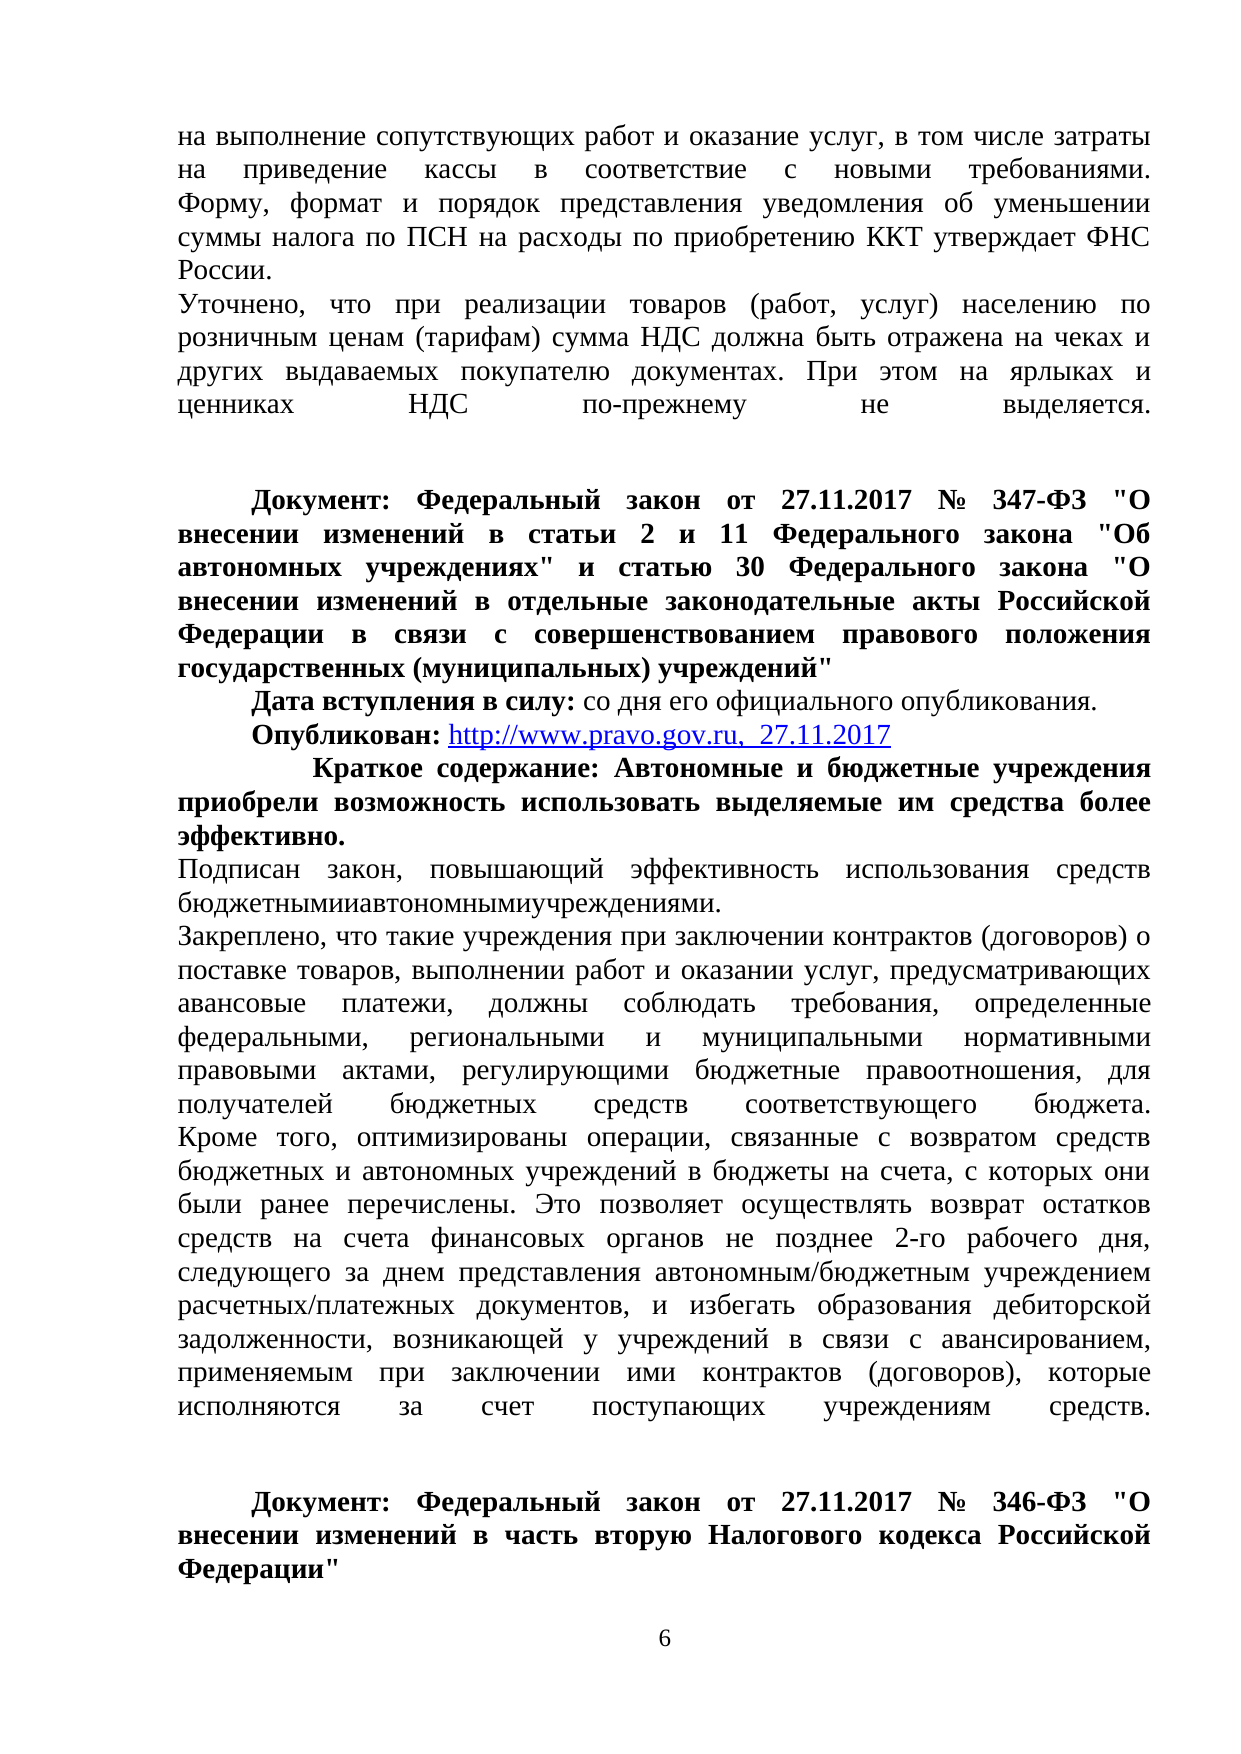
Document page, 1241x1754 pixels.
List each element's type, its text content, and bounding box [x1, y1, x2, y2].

text Закреплено, что такие учреждения при заключении контрактов (договоров) о поставке товаров, выполнении работ и оказании услуг, предусматривающих авансовые платежи, должны соблюдать требования, определенные федеральными, региональными и муниципальными нормативными правовыми актами, регулирующими бюджетные правоотношения, для получателей бюджетных средств соответствующего бюджета. Кроме того, оптимизированы операции, связанные с возвратом средств бюджетных и автономных учреждений в бюджеты на счета, с которых они были ранее перечислены. Это позволяет осуществлять возврат остатков средств на счета финансовых органов не позднее 2-го рабочего дня, следующего за днем представления автономным/бюджетным учреждением расчетных/платежных документов, и избегать образования дебиторской задолженности, возникающей у учреждений в связи с авансированием, применяемым при заключении ими контрактов (договоров), которые исполняются за счет поступающих учреждениям средств. [177, 918, 1152, 1450]
text Краткое содержание: Автономные и бюджетные учреждения приобрели возможность использовать выделяемые им средства более эффективно. Подписан закон, повышающий эффективность использования средств бюджетнымииавтономнымиучреждениями. [177, 751, 1152, 918]
text Дата вступления в силу: со дня его официального опубликования. [177, 683, 1152, 717]
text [177, 118, 1152, 449]
text Документ: Федеральный закон от 27.11.2017 № 346-ФЗ "О внесении изменений в часть вторую Налогового кодекса Российской Федерации" [177, 1484, 1152, 1584]
text Документ: Федеральный закон от 27.11.2017 № 347-ФЗ "О внесении изменений в статьи 2 и 11 Федерального закона "Об автономных учреждениях" и статью 30 Федерального закона "О внесении изменений в отдельные законодательные акты Российской Федерации в связи с совершенствованием правового положения государственных (муниципальных) учреждений" [177, 482, 1152, 683]
text Опубликован: http://www.pravo.gov.ru, 27.11.2017 [177, 717, 1152, 751]
